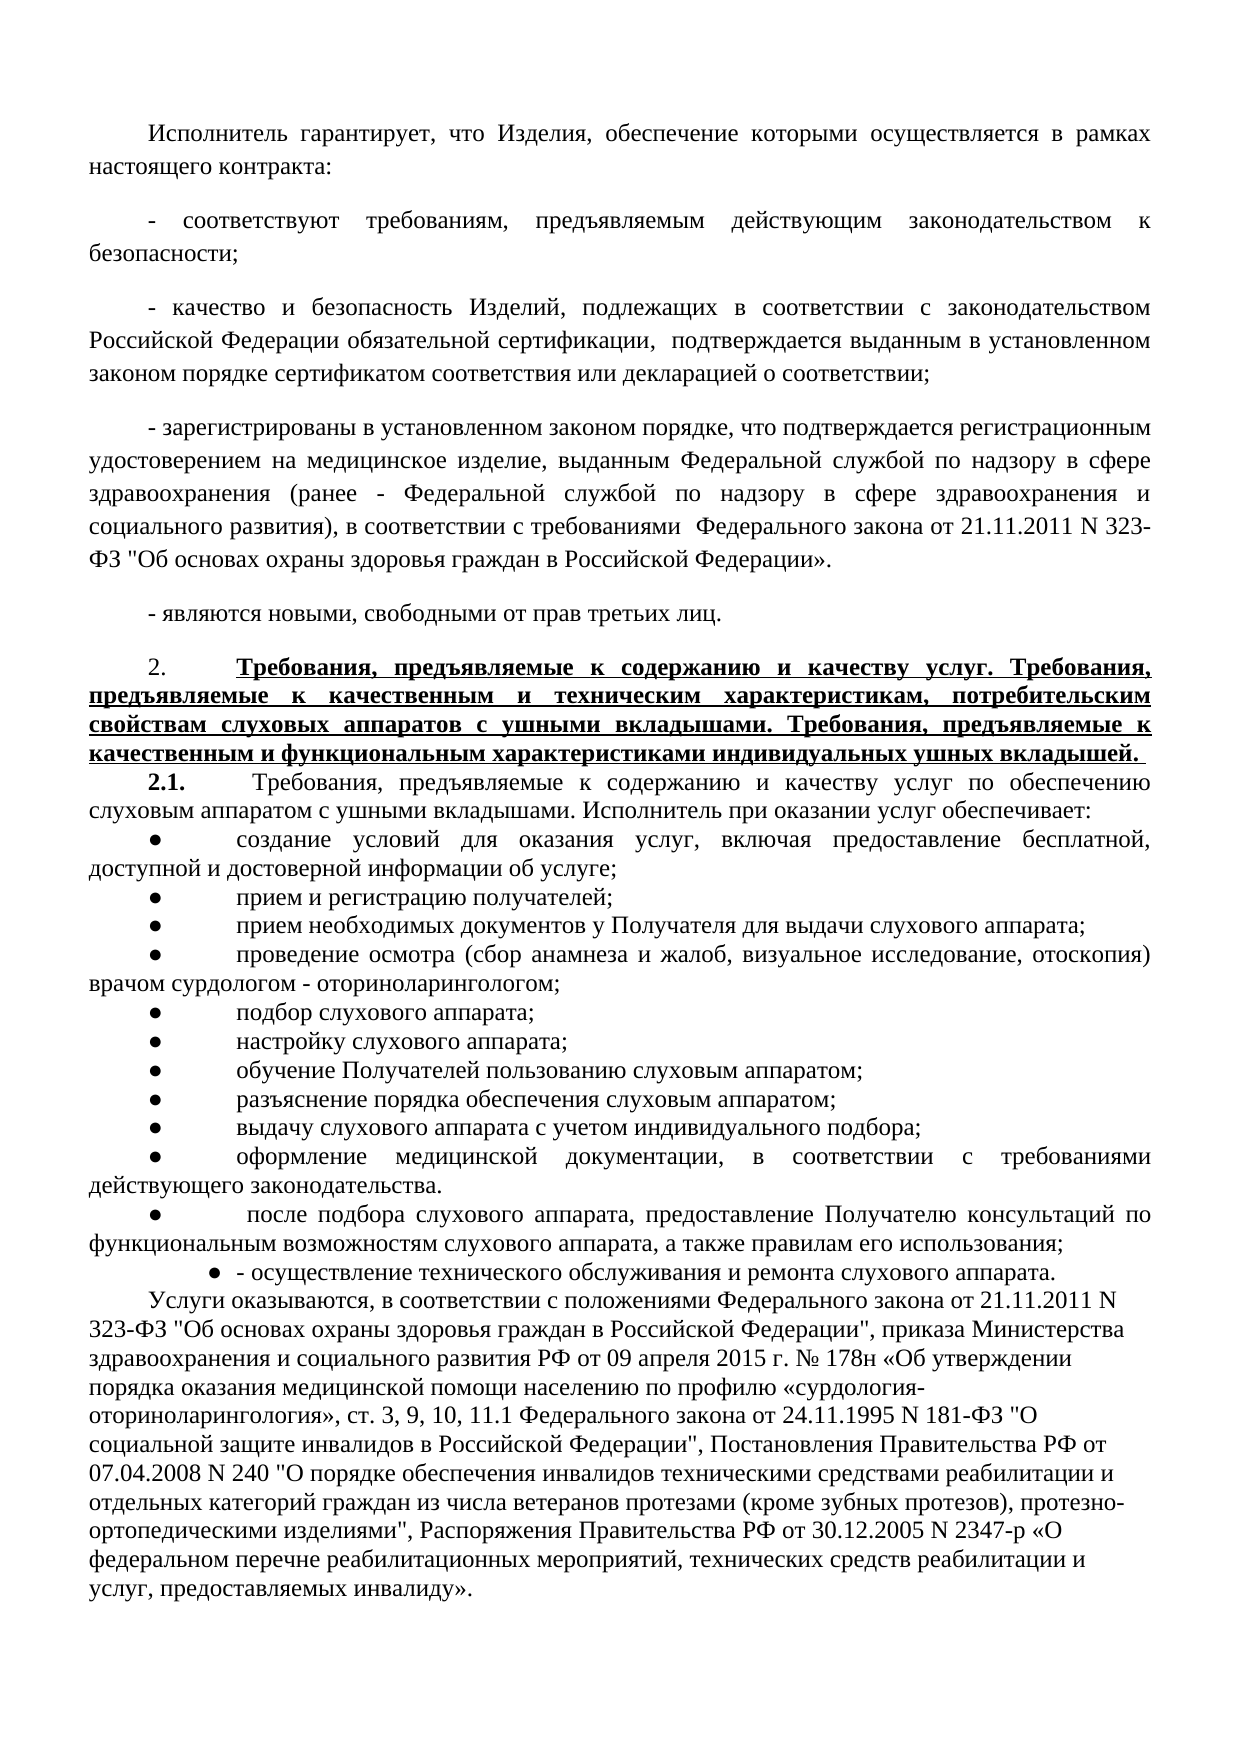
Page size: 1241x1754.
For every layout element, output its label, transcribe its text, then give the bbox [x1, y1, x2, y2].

text - соответствуют требованиям, предъявляемым действующим законодательством к безопасности; [89, 205, 1152, 267]
list - осуществление технического обслуживания и ремонта слухового аппарата. [148, 1256, 1152, 1285]
list после подбора слухового аппарата, предоставление Получателю консультаций по функциональным возможностям слухового аппарата, а также правилам его использования; [89, 1199, 1152, 1256]
list прием необходимых документов у Получателя для выдачи слухового аппарата; [89, 911, 1152, 939]
list прием и регистрацию получателей; [89, 882, 1152, 911]
text Услуги оказываются, в соответствии с положениями Федерального закона от 21.11.2011 N 323-ФЗ "Об основах охраны здоровья граждан в Российской Федерации", приказа Министерства здравоохранения и социального развития РФ от 09 апреля 2015 г. № 178н «Об утверждении порядка оказания медицинской помощи населению по профилю «сурдология-оториноларингология», ст. 3, 9, 10, 11.1 Федерального закона от 24.11.1995 N 181-ФЗ "О социальной защите инвалидов в Российской Федерации", Постановления Правительства РФ от 07.04.2008 N 240 "О порядке обеспечения инвалидов техническими средствами реабилитации и отдельных категорий граждан из числа ветеранов протезами (кроме зубных протезов), протезно-ортопедическими изделиями", Распоряжения Правительства РФ от 30.12.2005 N 2347-р «О федеральном перечне реабилитационных мероприятий, технических средств реабилитации и услуг, предоставляемых инвалиду». [89, 1285, 1152, 1602]
text - зарегистрированы в установленном законом порядке, что подтверждается регистрационным удостоверением на медицинское изделие, выданным Федеральной службой по надзору в сфере здравоохранения (ранее - Федеральной службой по надзору в сфере здравоохранения и социального развития), в соответствии с требованиями Федерального закона от 21.11.2011 N 323-ФЗ "Об основах охраны здоровья граждан в Российской Федерации». [89, 412, 1152, 573]
list Требования, предъявляемые к содержанию и качеству услуг по обеспечению слуховым аппаратом с ушными вкладышами. Исполнитель при оказании услуг обеспечивает: [89, 767, 1152, 824]
list настройку слухового аппарата; [89, 1026, 1152, 1055]
text - качество и безопасность Изделий, подлежащих в соответствии с законодательством Российской Федерации обязательной сертификации, подтверждается выданным в установленном законом порядке сертификатом соответствия или декларацией о соответствии; [89, 292, 1152, 387]
list обучение Получателей пользованию слуховым аппаратом; [89, 1055, 1152, 1083]
list оформление медицинской документации, в соответствии с требованиями действующего законодательства. [89, 1141, 1152, 1199]
list Требования, предъявляемые к содержанию и качеству услуг. Требования, предъявляемые к качественным и техническим характеристикам, потребительским свойствам слуховых аппаратов с ушными вкладышами. Требования, предъявляемые к качественным и функциональным характеристиками индивидуальных ушных вкладышей. [89, 736, 1152, 767]
list выдачу слухового аппарата с учетом индивидуального подбора; [89, 1112, 1152, 1141]
list разъяснение порядка обеспечения слуховым аппаратом; [89, 1083, 1152, 1112]
list подбор слухового аппарата; [89, 997, 1152, 1026]
list проведение осмотра (сбор анамнеза и жалоб, визуальное исследование, отоскопия) врачом сурдологом - оториноларингологом; [89, 939, 1152, 997]
list Требования, предъявляемые к содержанию и качеству услуг. Требования, предъявляемые к качественным и техническим характеристикам, потребительским свойствам слуховых аппаратов с ушными вкладышами. Требования, предъявляемые к качественным и функциональным характеристиками индивидуальных ушных вкладышей. [89, 652, 1152, 734]
text Исполнитель гарантирует, что Изделия, обеспечение которыми осуществляется в рамках настоящего контракта: [89, 118, 1152, 180]
list создание условий для оказания услуг, включая предоставление бесплатной, доступной и достоверной информации об услуге; [89, 824, 1152, 882]
text - являются новыми, свободными от прав третьих лиц. [89, 598, 1152, 626]
